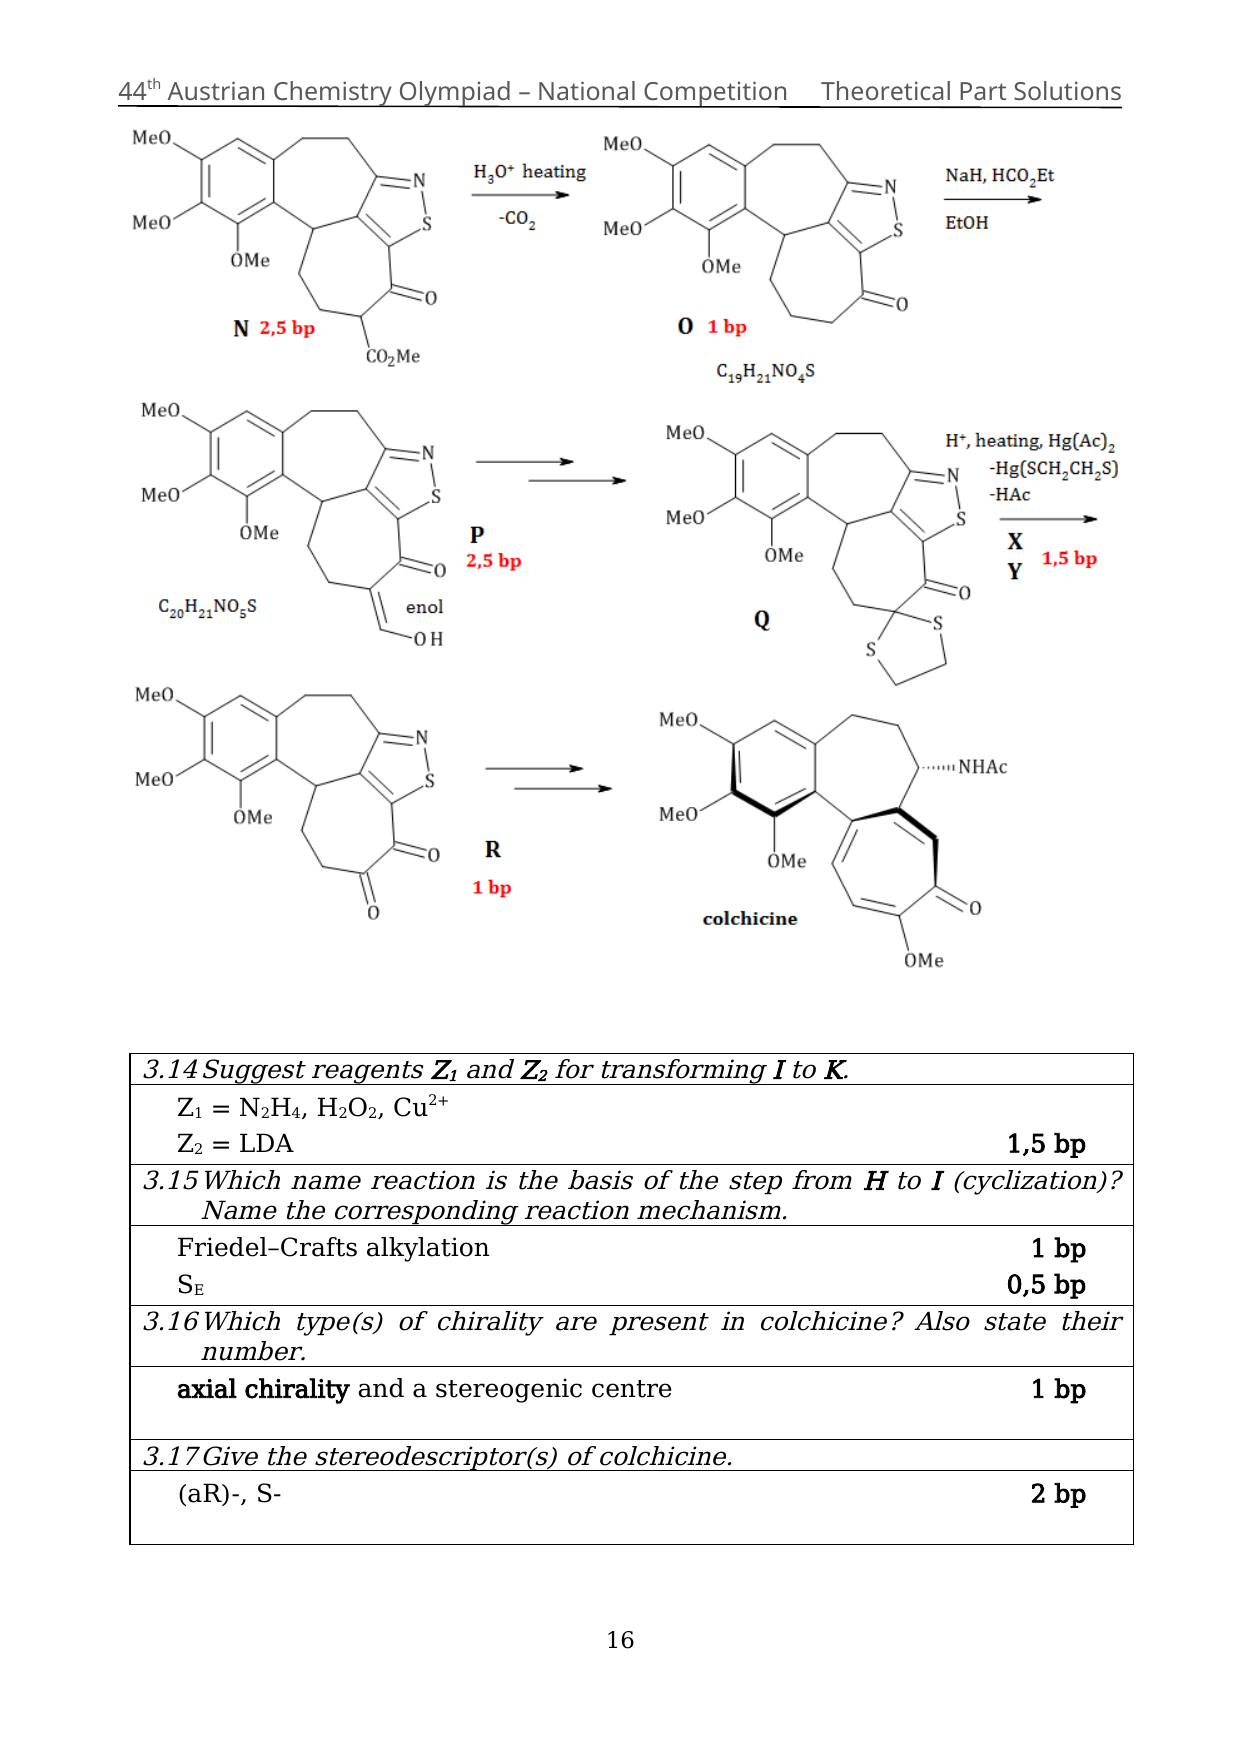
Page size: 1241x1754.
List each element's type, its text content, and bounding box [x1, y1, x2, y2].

table_cell 3.17 Give the stereodescriptor(s) of colchicine. [131, 1440, 1133, 1470]
table_cell Z1 = N2H4, H2O2, Cu2+ Z2 = LDA 1,5 bp [131, 1085, 1133, 1164]
picture [118, 115, 1123, 985]
table_cell 3.16 Which type(s) of chirality are present in colchicine? Also state their number. [131, 1306, 1133, 1366]
table_cell (aR)-, S- 2 bp [131, 1471, 1133, 1544]
table_cell 3.15 Which name reaction is the basis of the step from H to I (cyclization)? Name the corresponding reaction mechanism. [131, 1165, 1133, 1225]
table_cell axial chirality and a stereogenic centre 1 bp [131, 1367, 1133, 1439]
table_header 3.14 Suggest reagents Z1 and Z2 for transforming I to K. [131, 1054, 1133, 1084]
table_cell Friedel–Crafts alkylation 1 bp SE 0,5 bp [131, 1226, 1133, 1304]
